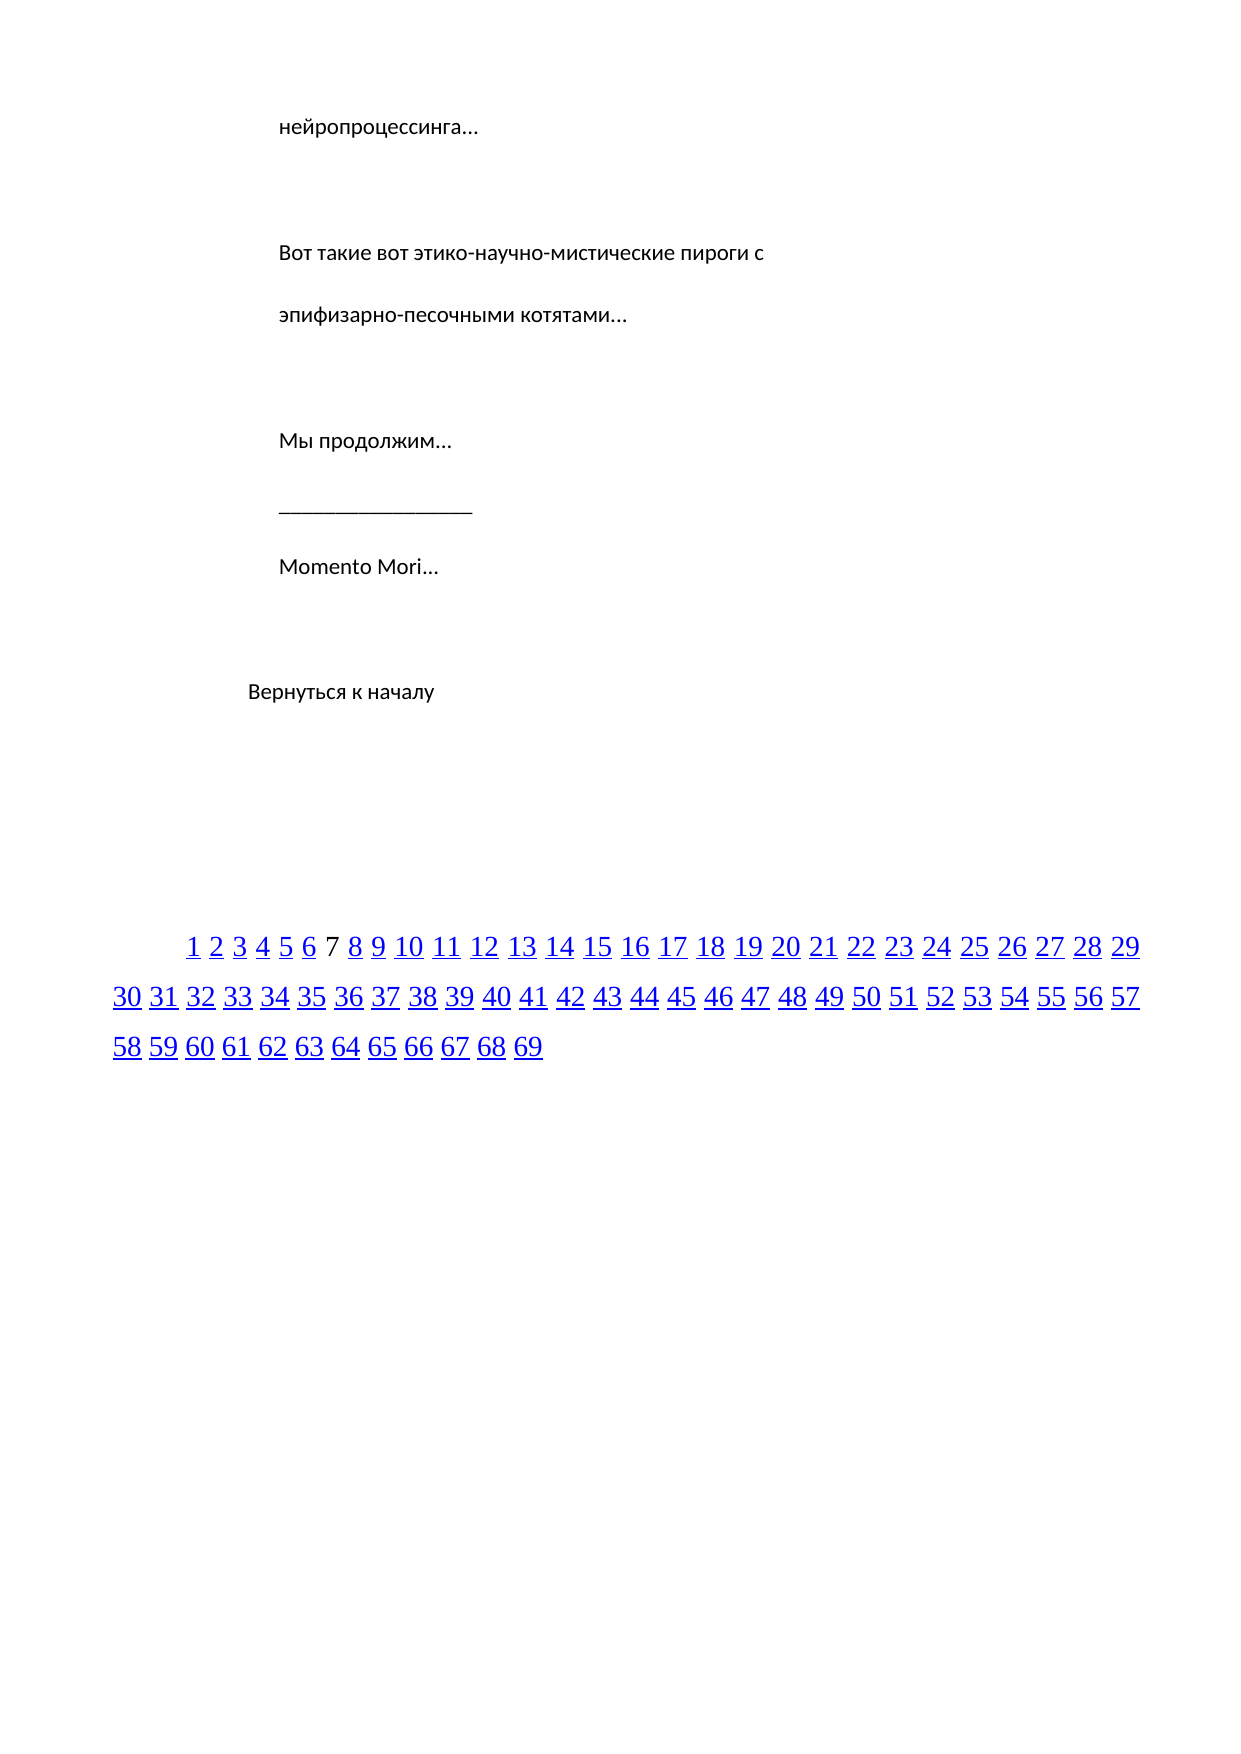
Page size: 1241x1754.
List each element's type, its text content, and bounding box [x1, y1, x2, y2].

text Мы продолжим... [112, 426, 1140, 454]
text Momento Mori... [112, 552, 1140, 580]
text 1 2 3 4 5 6 7 8 9 10 11 12 13 14 15 16 17 18 19 20 21 22 23 24 25 26 27 28 29 30 31 32 33 34 35 36 37 38 39 40 41 42 43 44 45 46 47 48 49 50 51 52 53 54 55 56 57 58 59 60 61 62 63 64 65 66 67 68 69 [112, 929, 1140, 1063]
text _________________ [112, 489, 1140, 517]
text Вернуться к началу [112, 677, 1140, 706]
text нейропроцессинга... [112, 112, 1140, 140]
text Вот такие вот этико-научно-мистические пироги с [112, 238, 1140, 266]
text эпифизарно-песочными котятами... [112, 301, 1140, 329]
